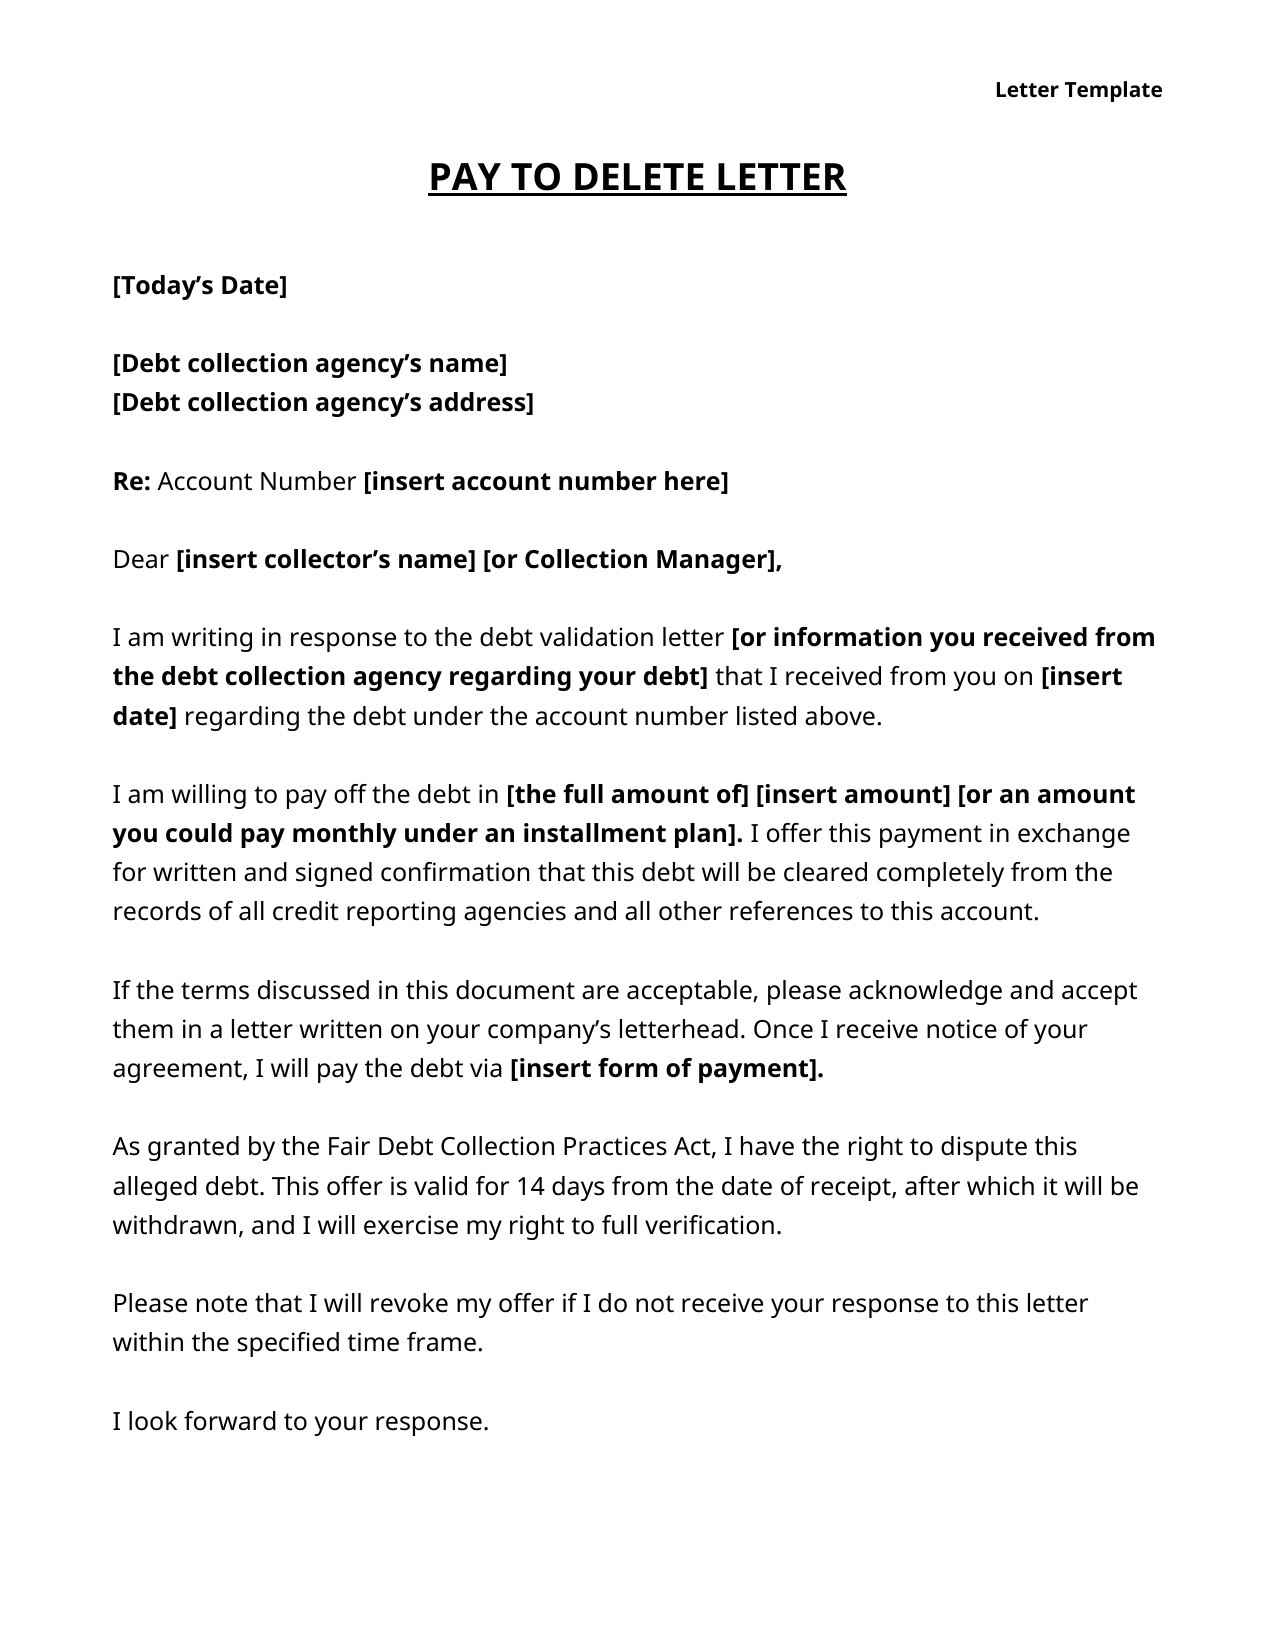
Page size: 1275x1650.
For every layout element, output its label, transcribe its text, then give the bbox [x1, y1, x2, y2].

text PAY TO DELETE LETTER [112, 150, 1162, 201]
text I am writing in response to the debt validation letter [or information you received from the debt collection agency regarding your debt] that I received from you on [insert date] regarding the debt under the account number listed above. [112, 620, 1162, 732]
text If the terms discussed in this document are acceptable, please acknowledge and accept them in a letter written on your company’s letterhead. Once I receive notice of your agreement, I will pay the debt via [insert form of payment]. [112, 972, 1162, 1085]
text Please note that I will revoke my offer if I do not receive your response to this letter within the specified time frame. [112, 1286, 1162, 1359]
text Re: Account Number [insert account number here] [112, 463, 1162, 497]
text As granted by the Fair Debt Collection Practices Act, I have the right to dispute this alleged debt. This offer is valid for 14 days from the date of receipt, after which it will be withdrawn, and I will exercise my right to full verification. [112, 1129, 1162, 1241]
text I am willing to pay off the debt in [the full amount of] [insert amount] [or an amount you could pay monthly under an installment plan]. I offer this payment in exchange for written and signed confirmation that this debt will be cleared completely from the records of all credit reporting agencies and all other references to this account. [112, 776, 1162, 928]
text I look forward to your response. [112, 1403, 1162, 1437]
text [Today’s Date] [112, 267, 1162, 301]
text [Debt collection agency’s name] [112, 346, 1162, 380]
text Dear [insert collector’s name] [or Collection Manager], [112, 541, 1162, 576]
text [Debt collection agency’s address] [112, 385, 1162, 419]
